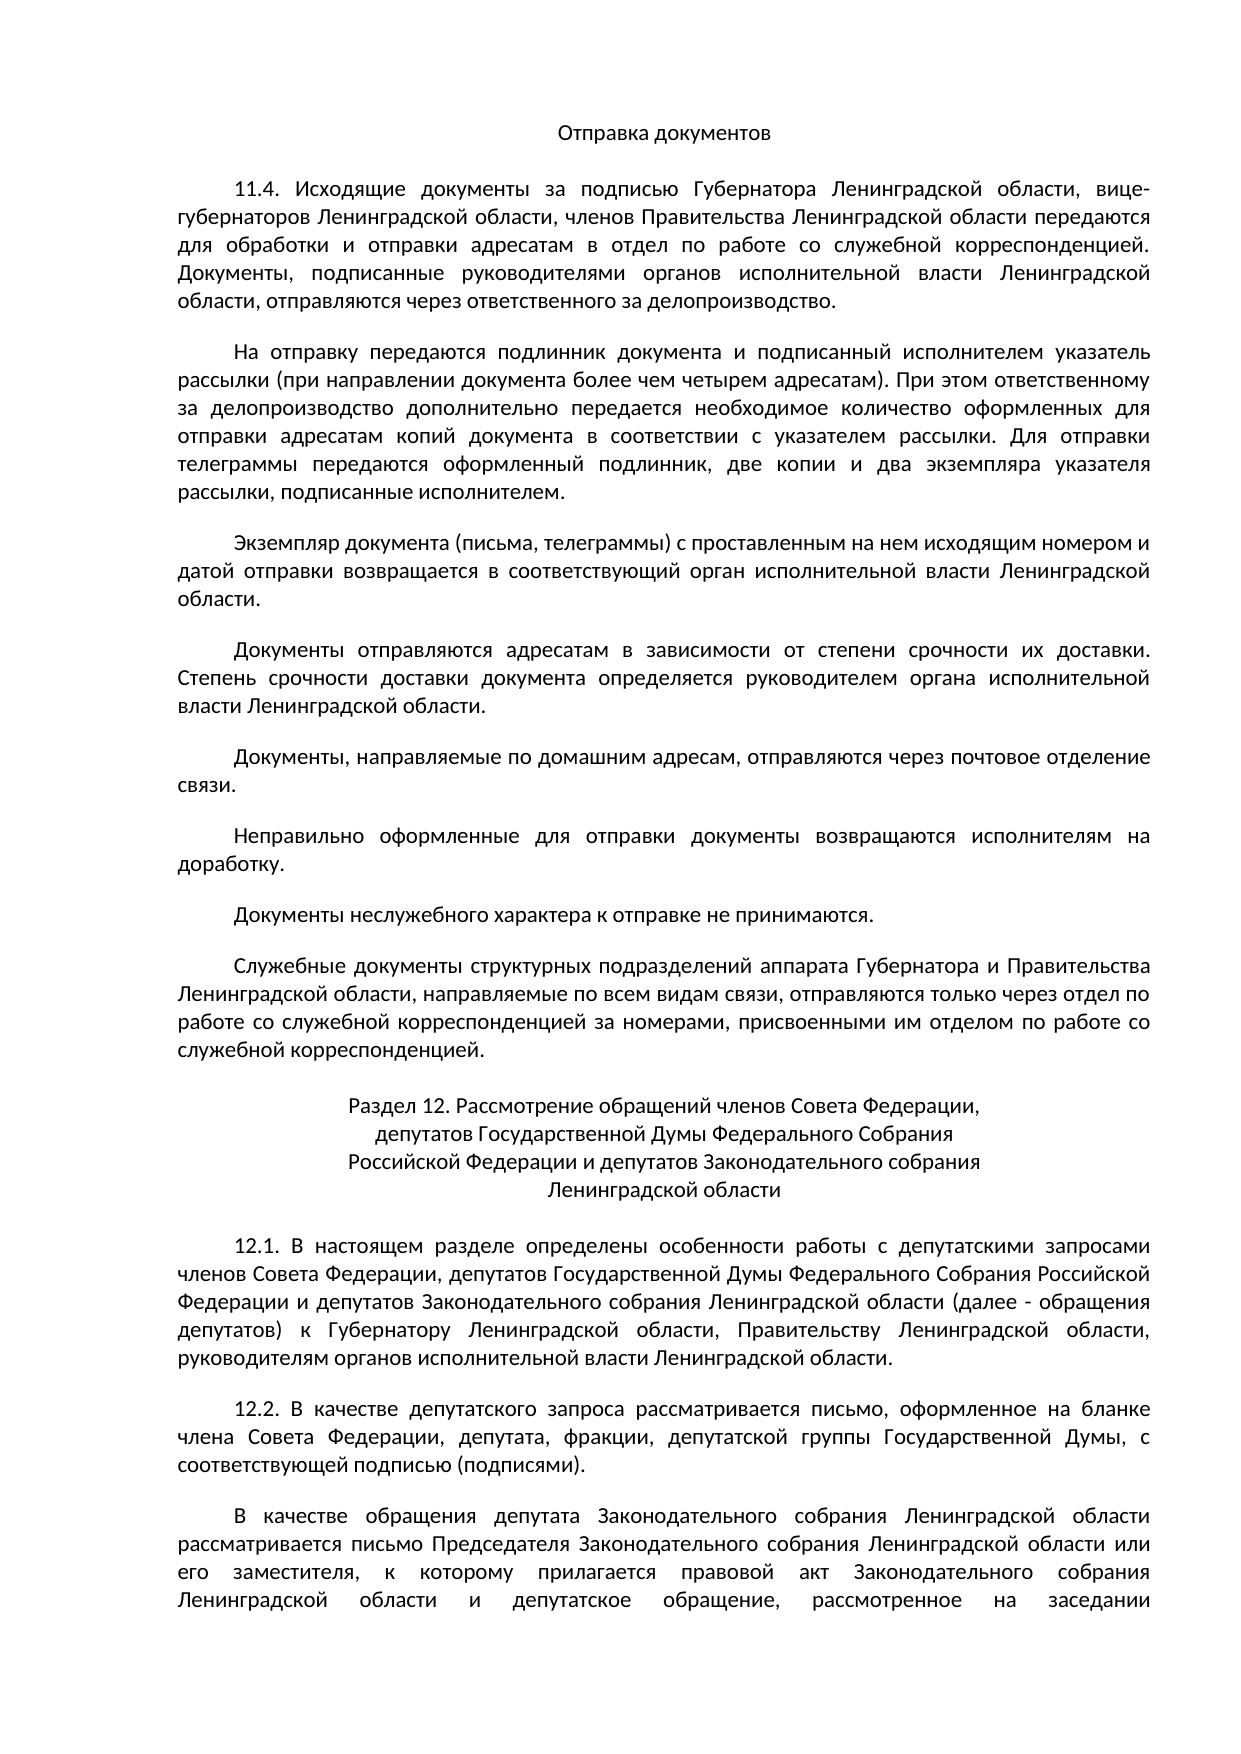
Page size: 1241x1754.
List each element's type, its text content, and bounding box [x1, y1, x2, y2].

text депутатов Государственной Думы Федерального Собрания [177, 1119, 1152, 1147]
text На отправку передаются подлинник документа и подписанный исполнителем указатель рассылки (при направлении документа более чем четырем адресатам). При этом ответственному за делопроизводство дополнительно передается необходимое количество оформленных для отправки адресатам копий документа в соответствии с указателем рассылки. Для отправки телеграммы передаются оформленный подлинник, две копии и два экземпляра указателя рассылки, подписанные исполнителем. [177, 337, 1152, 505]
text Отправка документов [177, 118, 1152, 146]
text Неправильно оформленные для отправки документы возвращаются исполнителям на доработку. [177, 821, 1152, 877]
text Служебные документы структурных подразделений аппарата Губернатора и Правительства Ленинградской области, направляемые по всем видам связи, отправляются только через отдел по работе со служебной корреспонденцией за номерами, присвоенными им отделом по работе со служебной корреспонденцией. [177, 951, 1152, 1063]
text Раздел 12. Рассмотрение обращений членов Совета Федерации, [177, 1091, 1152, 1119]
text Документы неслужебного характера к отправке не принимаются. [177, 900, 1152, 928]
text Российской Федерации и депутатов Законодательного собрания [177, 1147, 1152, 1175]
text 11.4. Исходящие документы за подписью Губернатора Ленинградской области, вице-губернаторов Ленинградской области, членов Правительства Ленинградской области передаются для обработки и отправки адресатам в отдел по работе со служебной корреспонденцией. Документы, подписанные руководителями органов исполнительной власти Ленинградской области, отправляются через ответственного за делопроизводство. [177, 174, 1152, 314]
text Документы отправляются адресатам в зависимости от степени срочности их доставки. Степень срочности доставки документа определяется руководителем органа исполнительной власти Ленинградской области. [177, 635, 1152, 719]
text 12.2. В качестве депутатского запроса рассматривается письмо, оформленное на бланке члена Совета Федерации, депутата, фракции, депутатской группы Государственной Думы, с соответствующей подписью (подписями). [177, 1394, 1152, 1478]
text Ленинградской области [177, 1175, 1152, 1203]
text Экземпляр документа (письма, телеграммы) с проставленным на нем исходящим номером и датой отправки возвращается в соответствующий орган исполнительной власти Ленинградской области. [177, 528, 1152, 612]
text Документы, направляемые по домашним адресам, отправляются через почтовое отделение связи. [177, 742, 1152, 798]
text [177, 1501, 1152, 1613]
text 12.1. В настоящем разделе определены особенности работы с депутатскими запросами членов Совета Федерации, депутатов Государственной Думы Федерального Собрания Российской Федерации и депутатов Законодательного собрания Ленинградской области (далее - обращения депутатов) к Губернатору Ленинградской области, Правительству Ленинградской области, руководителям органов исполнительной власти Ленинградской области. [177, 1231, 1152, 1371]
